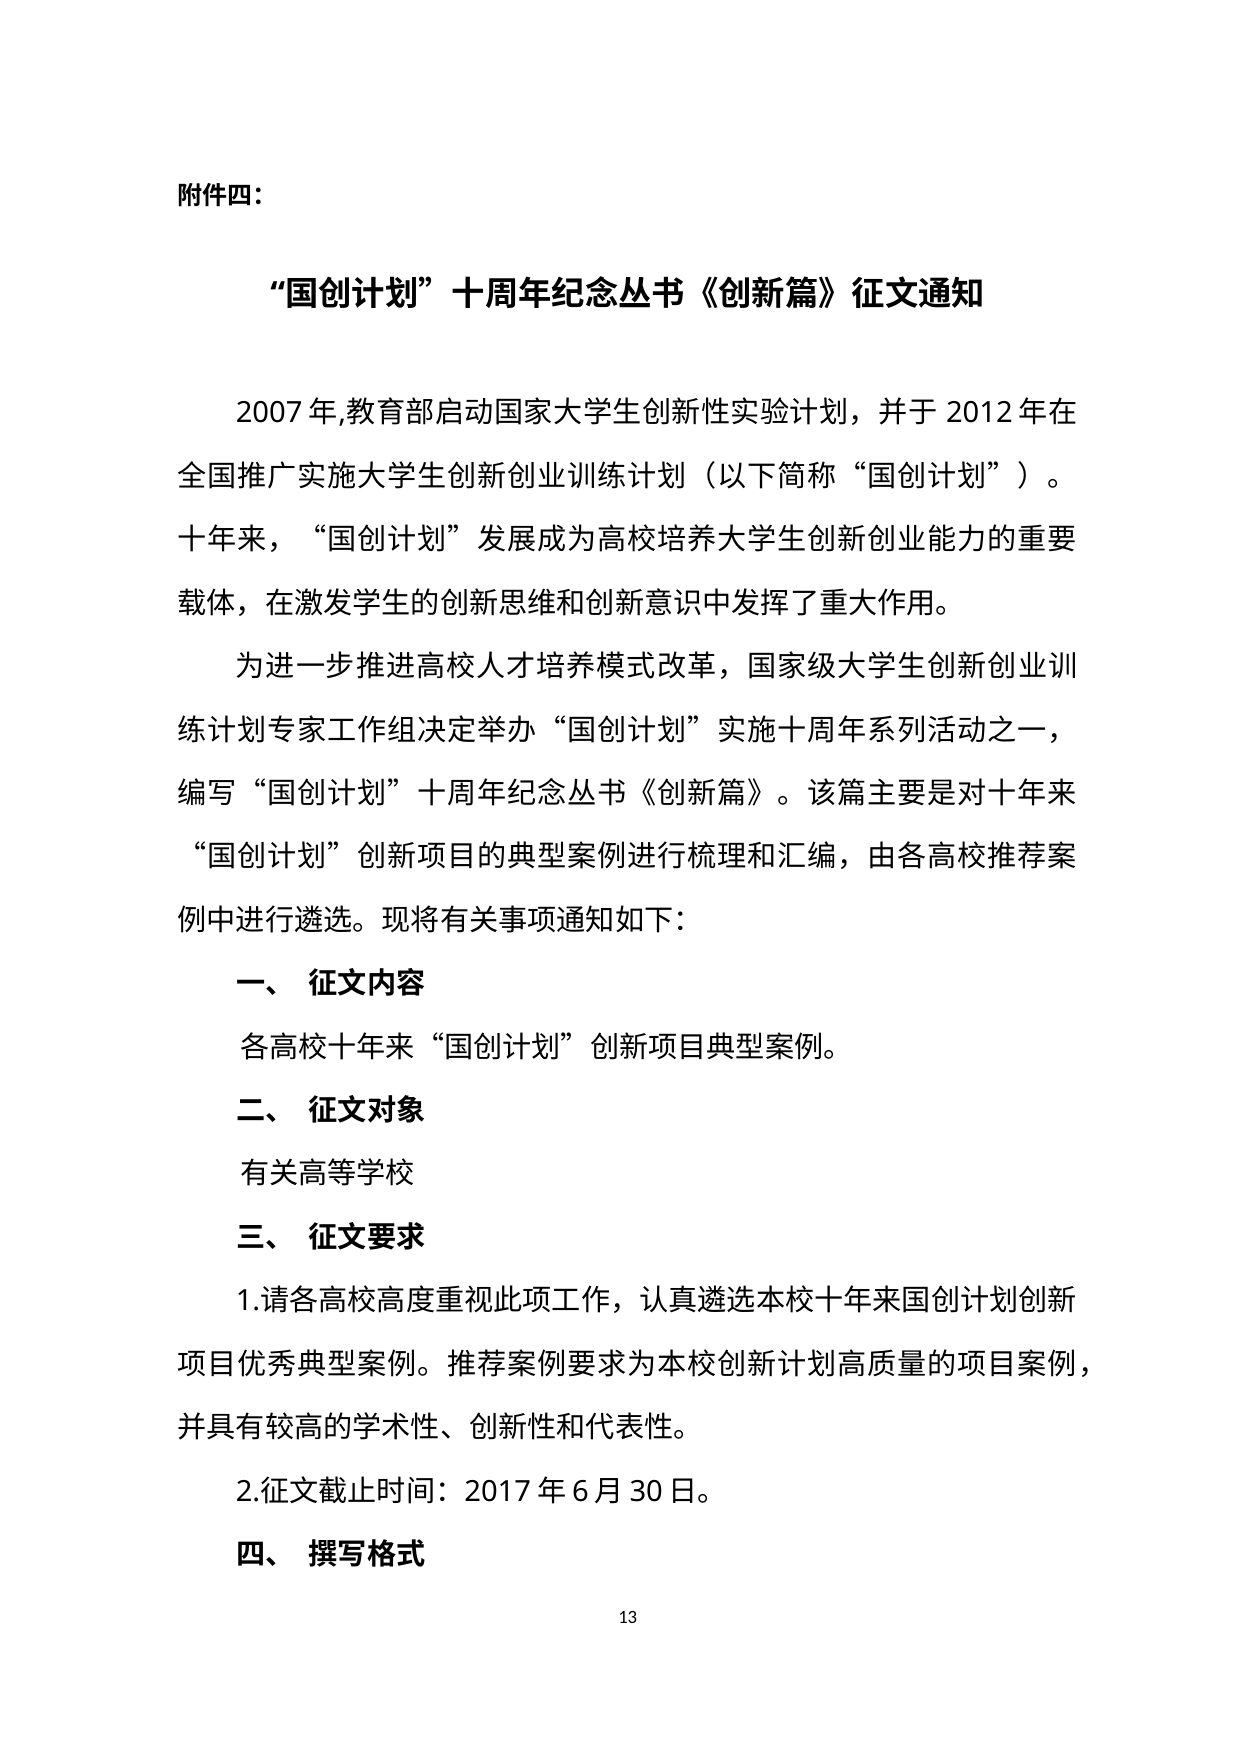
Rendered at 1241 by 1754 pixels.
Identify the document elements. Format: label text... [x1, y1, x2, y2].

text 2007年,教育部启动国家大学生创新性实验计划，并于2012年在全国推广实施大学生创新创业训练计划（以下简称“国创计划”）。十年来，“国创计划”发展成为高校培养大学生创新创业能力的重要载体，在激发学生的创新思维和创新意识中发挥了重大作用。 [177, 389, 1078, 621]
list 征文要求 [177, 1213, 1078, 1256]
text 1.请各高校高度重视此项工作，认真遴选本校十年来国创计划创新项目优秀典型案例。推荐案例要求为本校创新计划高质量的项目案例，并具有较高的学术性、创新性和代表性。 [177, 1277, 1078, 1446]
text 各高校十年来“国创计划”创新项目典型案例。 [240, 1023, 1078, 1066]
list 撰写格式 [177, 1531, 1078, 1573]
text 为进一步推进高校人才培养模式改革，国家级大学生创新创业训练计划专家工作组决定举办“国创计划”实施十周年系列活动之一，编写“国创计划”十周年纪念丛书《创新篇》。该篇主要是对十年来“国创计划”创新项目的典型案例进行梳理和汇编，由各高校推荐案例中进行遴选。现将有关事项通知如下： [177, 643, 1078, 939]
list 征文内容 [177, 960, 1078, 1002]
text 2.征文截止时间：2017年6月30日。 [177, 1467, 1078, 1510]
text 有关高等学校 [240, 1150, 1078, 1192]
list 征文对象 [177, 1087, 1078, 1129]
text 附件四： [177, 161, 1078, 226]
text “国创计划”十周年纪念丛书《创新篇》征文通知 [177, 259, 1078, 324]
